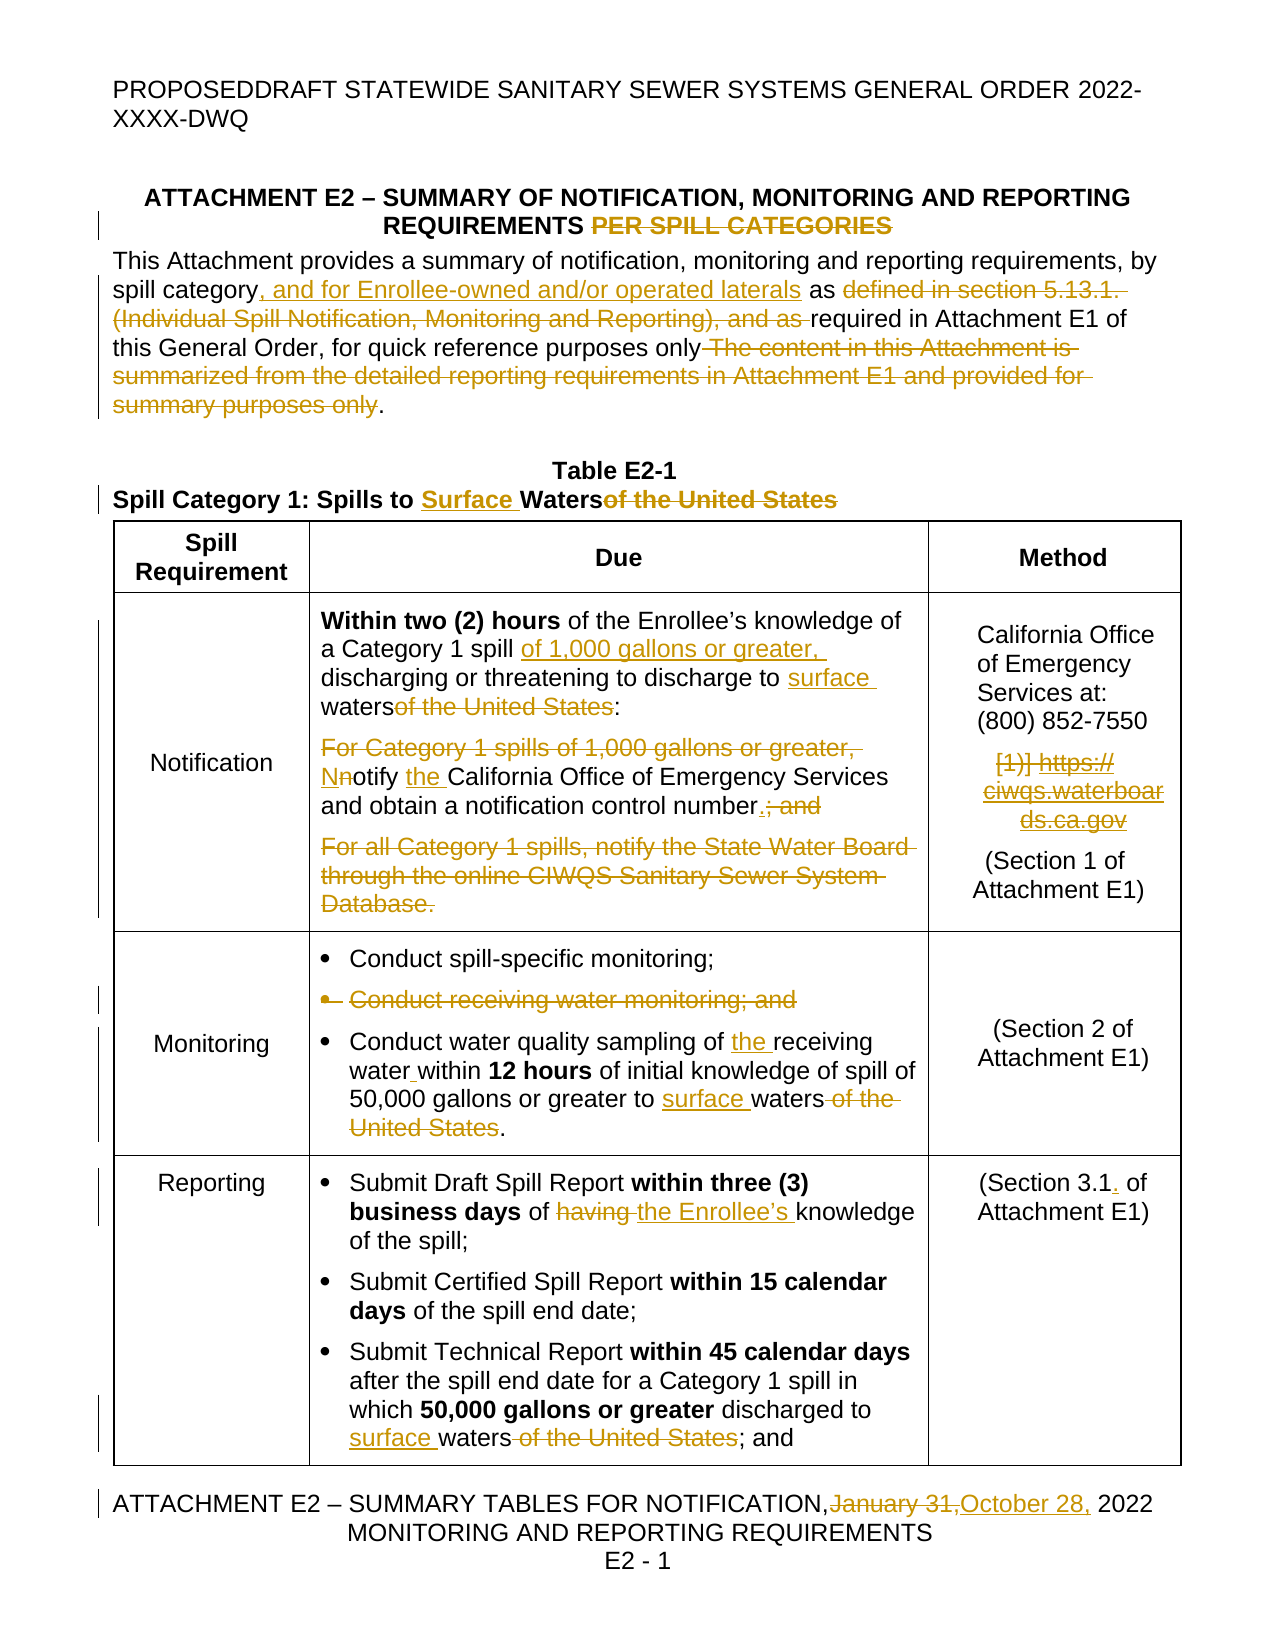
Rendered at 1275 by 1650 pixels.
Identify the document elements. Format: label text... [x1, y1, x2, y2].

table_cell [310, 1156, 928, 1464]
table_header Method [929, 522, 1180, 592]
table_header Spill Requirement [115, 522, 309, 592]
table_cell (Section 3.1 of Attachment E1) [929, 1156, 1180, 1464]
text Spill Category 1: Spills to Waters [112, 485, 1162, 514]
table_cell Within two (2) hours of the Enrollee’s knowledge of a Category 1 spill discharging or threatening to discharge to waters: otify California Office of Emergency Services and obtain a notification control number [310, 593, 928, 931]
text Table E2-1 [66, 456, 1162, 485]
table_header Due [310, 522, 928, 592]
table_cell California Office of Emergency Services at: (800) 852-7550 (Section 1 of Attachment E1) [929, 593, 1180, 931]
table_cell Conduct spill-specific monitoring; Conduct water quality sampling of receiving waterwithin 12 hours of initial knowledge of spill of 50,000 gallons or greater to waters. [310, 932, 928, 1154]
subtitle ATTACHMENT E2 – SUMMARY OF NOTIFICATION, MONITORING AND REPORTING REQUIREMENTS [112, 182, 1162, 240]
table_cell Reporting [115, 1156, 309, 1464]
table_cell Notification [115, 593, 309, 931]
table_cell Monitoring [115, 932, 309, 1154]
text This Attachment provides a summary of notification, monitoring and reporting requirements, by spill category as required in Attachment E1 of this General Order, for quick reference purposes only. [112, 246, 1162, 419]
table_cell (Section 2 of Attachment E1) [929, 932, 1180, 1154]
